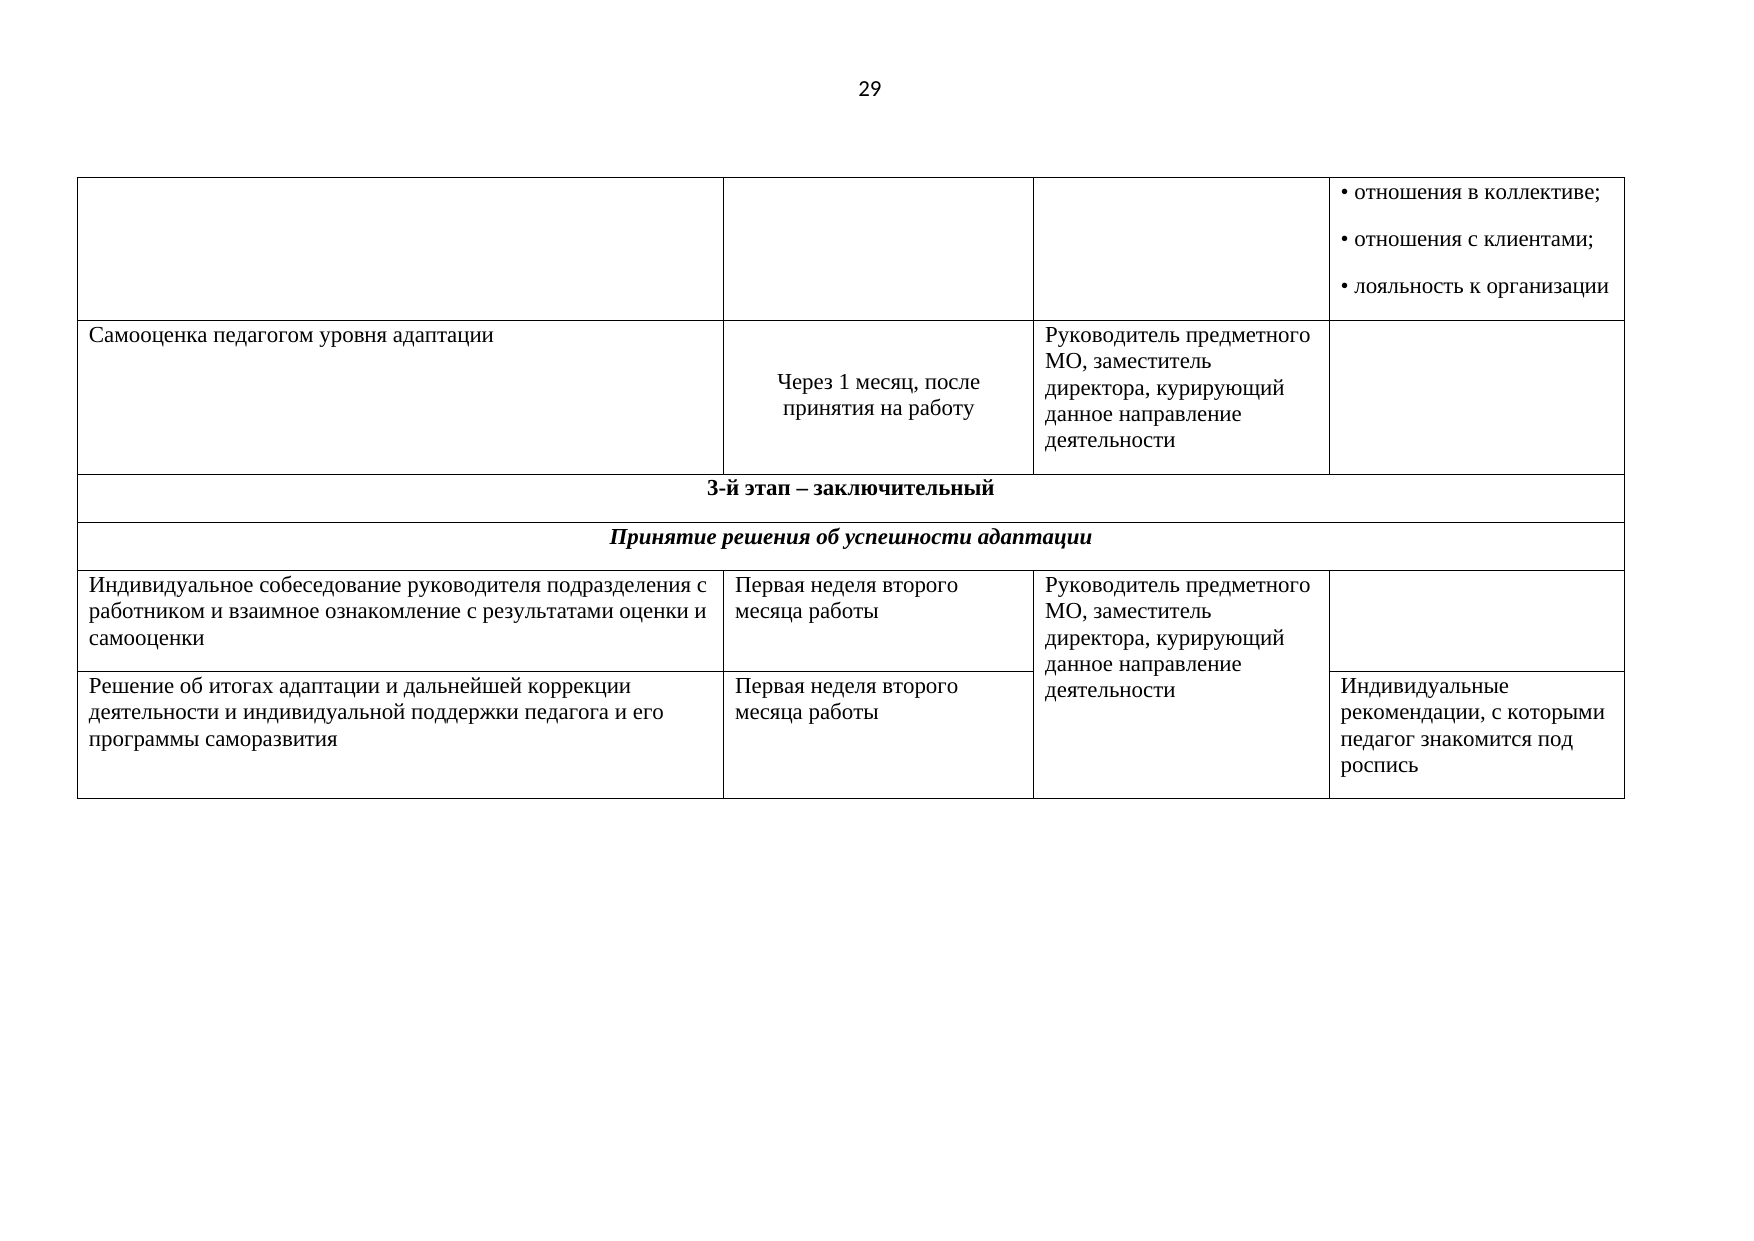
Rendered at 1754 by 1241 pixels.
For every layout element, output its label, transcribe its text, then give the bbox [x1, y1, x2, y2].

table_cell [78, 178, 723, 320]
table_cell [1330, 178, 1624, 320]
table_cell Самооценка педагогом уровня адаптации [78, 321, 723, 473]
table_cell Через 1 месяц, после принятия на работу [724, 321, 1033, 473]
table_cell 3-й этап – заключительный [78, 475, 1624, 522]
table_cell Первая неделя второго месяца работы [724, 571, 1033, 671]
table_cell [1330, 571, 1624, 671]
table_cell [1330, 321, 1624, 473]
table_cell Руководитель предметного МО, заместитель директора, курирующий данное направление деятельности [1034, 571, 1329, 798]
table_cell Первая неделя второго месяца работы [724, 672, 1033, 798]
table_cell Руководитель предметного МО, заместитель директора, курирующий данное направление деятельности [1034, 321, 1329, 473]
table_cell Принятие решения об успешности адаптации [78, 523, 1624, 570]
table_cell Решение об итогах адаптации и дальнейшей коррекции деятельности и индивидуальной поддержки педагога и его программы саморазвития [78, 672, 723, 798]
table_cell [1034, 178, 1329, 320]
table_cell Индивидуальные рекомендации, с которыми педагог знакомится под роспись [1330, 672, 1624, 798]
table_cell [724, 178, 1033, 320]
table_cell Индивидуальное собеседование руководителя подразделения с работником и взаимное ознакомление с результатами оценки и самооценки [78, 571, 723, 671]
